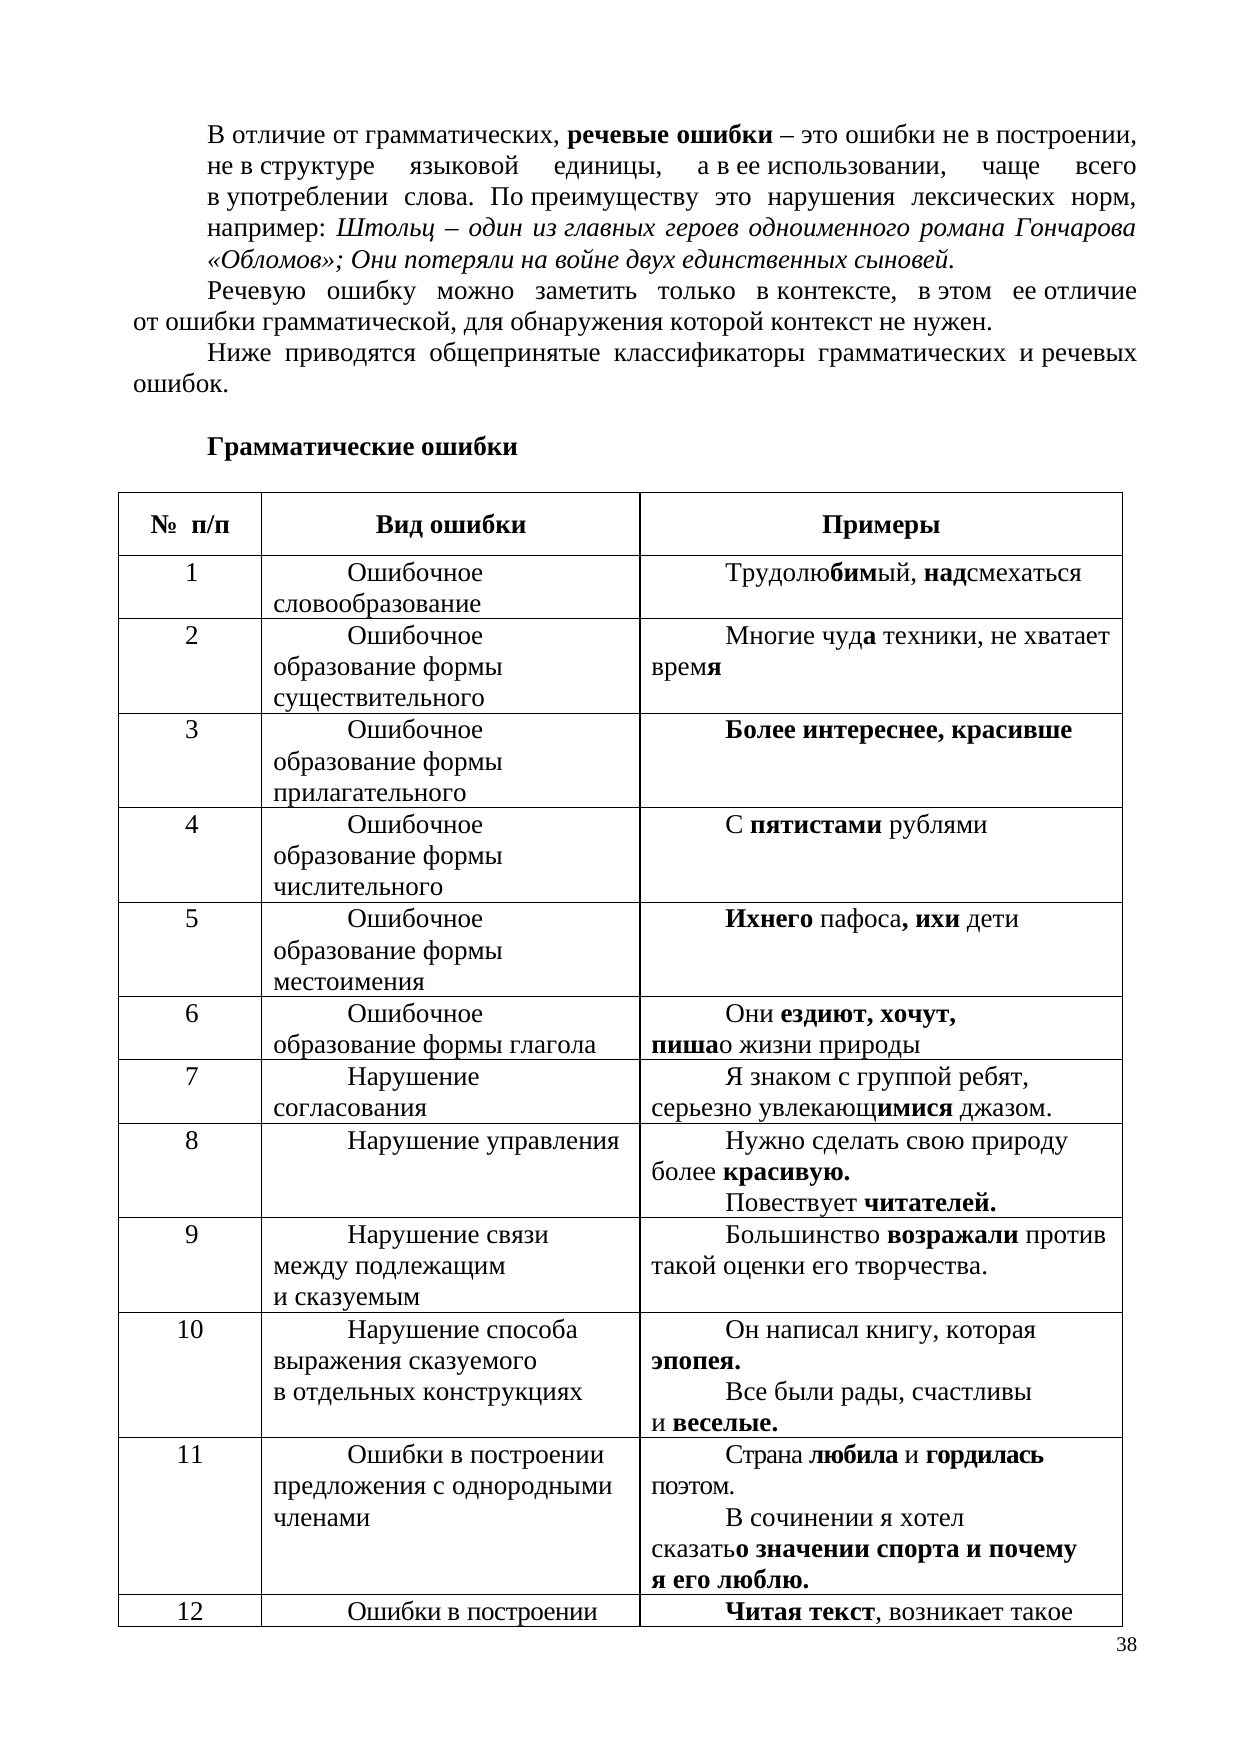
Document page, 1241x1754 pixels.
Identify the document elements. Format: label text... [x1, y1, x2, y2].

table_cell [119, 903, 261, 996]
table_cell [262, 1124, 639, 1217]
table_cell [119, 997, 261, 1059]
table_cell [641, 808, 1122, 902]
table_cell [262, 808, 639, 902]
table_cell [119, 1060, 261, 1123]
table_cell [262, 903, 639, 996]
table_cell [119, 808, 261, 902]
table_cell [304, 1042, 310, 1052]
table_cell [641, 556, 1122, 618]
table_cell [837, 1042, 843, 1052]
text Речевую ошибку можно заметить только в контексте, в этом ее отличие от ошибки грамматической, для обнаружения которой контекст не нужен. [133, 274, 1137, 336]
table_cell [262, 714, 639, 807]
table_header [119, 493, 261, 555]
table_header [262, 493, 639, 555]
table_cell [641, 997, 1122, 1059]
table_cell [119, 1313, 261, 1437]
text В отличие от грамматических, речевые ошибки – это ошибки не в построении, не в структуре языковой единицы, а в ее использовании, чаще всего в употреблении слова. По преимуществу это нарушения лексических норм, например: Штольц – один из главных героев одноименного романа Гончарова «Обломов»; Они потеряли на войне двух единственных сыновей. [207, 118, 1137, 274]
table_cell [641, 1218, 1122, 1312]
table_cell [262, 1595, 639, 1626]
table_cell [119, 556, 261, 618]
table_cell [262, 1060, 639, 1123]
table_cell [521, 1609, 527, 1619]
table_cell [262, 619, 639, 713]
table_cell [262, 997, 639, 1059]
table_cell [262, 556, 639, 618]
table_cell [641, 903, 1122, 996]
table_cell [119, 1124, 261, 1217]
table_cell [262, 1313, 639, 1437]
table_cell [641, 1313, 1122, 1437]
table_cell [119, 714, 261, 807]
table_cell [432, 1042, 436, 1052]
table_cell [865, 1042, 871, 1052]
text Ниже приводятся общепринятые классификаторы грамматических и речевых ошибок. [133, 336, 1137, 398]
text Грамматические ошибки [133, 429, 1137, 461]
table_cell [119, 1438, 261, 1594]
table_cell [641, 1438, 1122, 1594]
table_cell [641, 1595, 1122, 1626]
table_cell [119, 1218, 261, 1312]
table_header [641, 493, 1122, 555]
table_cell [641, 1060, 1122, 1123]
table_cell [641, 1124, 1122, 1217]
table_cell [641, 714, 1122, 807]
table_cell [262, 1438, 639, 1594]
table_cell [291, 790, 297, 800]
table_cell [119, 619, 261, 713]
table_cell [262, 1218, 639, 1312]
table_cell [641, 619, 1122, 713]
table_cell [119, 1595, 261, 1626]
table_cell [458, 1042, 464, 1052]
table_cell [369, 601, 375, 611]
